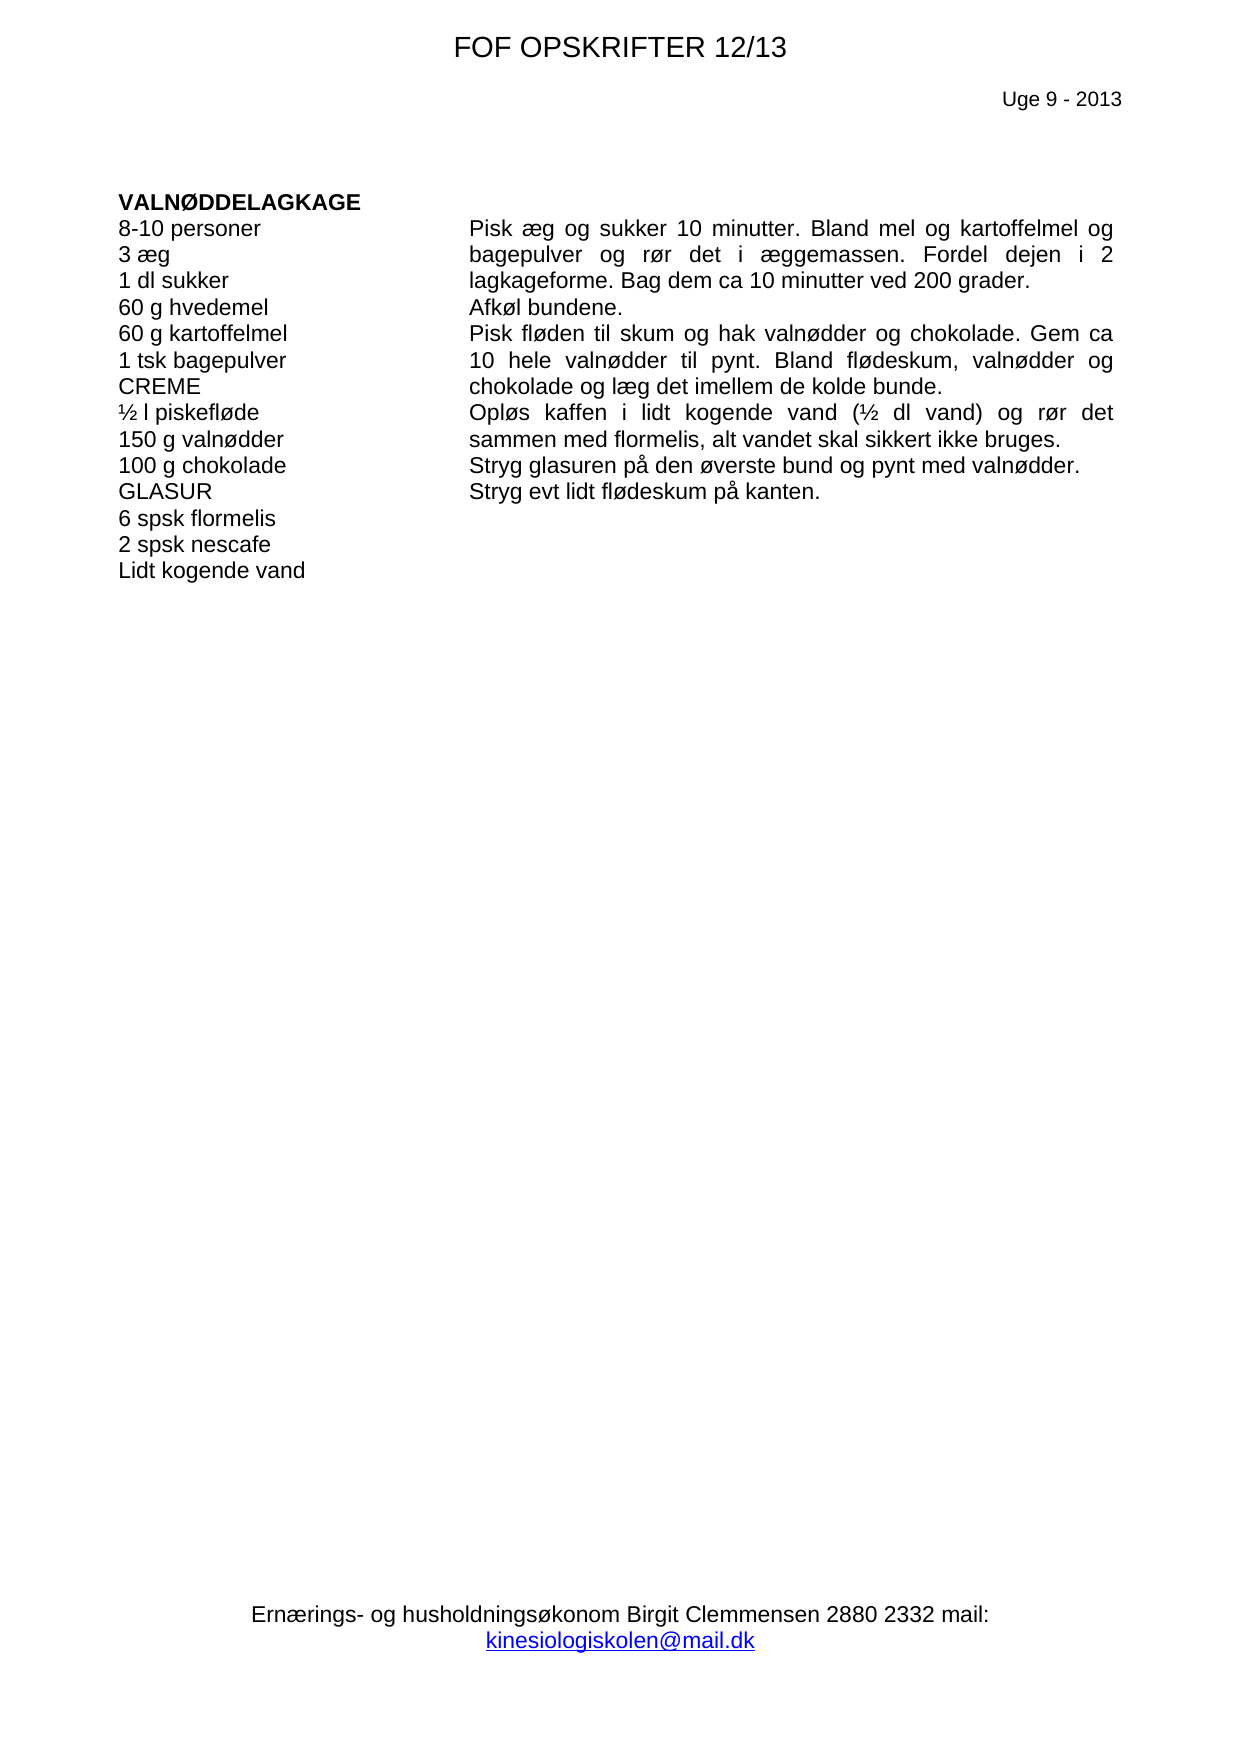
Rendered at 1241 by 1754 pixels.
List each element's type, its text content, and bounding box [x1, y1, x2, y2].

table_header Pisk æg og sukker 10 minutter. Bland mel og kartoffelmel og bagepulver og rør det i æggemassen. Fordel dejen i 2 lagkageforme. Bag dem ca 10 minutter ved 200 grader. Afkøl bundene. Pisk fløden til skum og hak valnødder og chokolade. Gem ca 10 hele valnødder til pynt. Bland flødeskum, valnødder og chokolade og læg det imellem de kolde bunde. Opløs kaffen i lidt kogende vand (½ dl vand) og rør det sammen med flormelis, alt vandet skal sikkert ikke bruges. Stryg glasuren på den øverste bund og pynt med valnødder. Stryg evt lidt flødeskum på kanten. [458, 189, 1125, 584]
table_header VALNØDDELAGKAGE 8-10 personer 3 æg 1 dl sukker 60 g hvedemel 60 g kartoffelmel 1 tsk bagepulver CREME ½ l piskefløde 150 g valnødder 100 g chokolade GLASUR 6 spsk flormelis 2 spsk nescafe Lidt kogende vand [107, 189, 458, 584]
